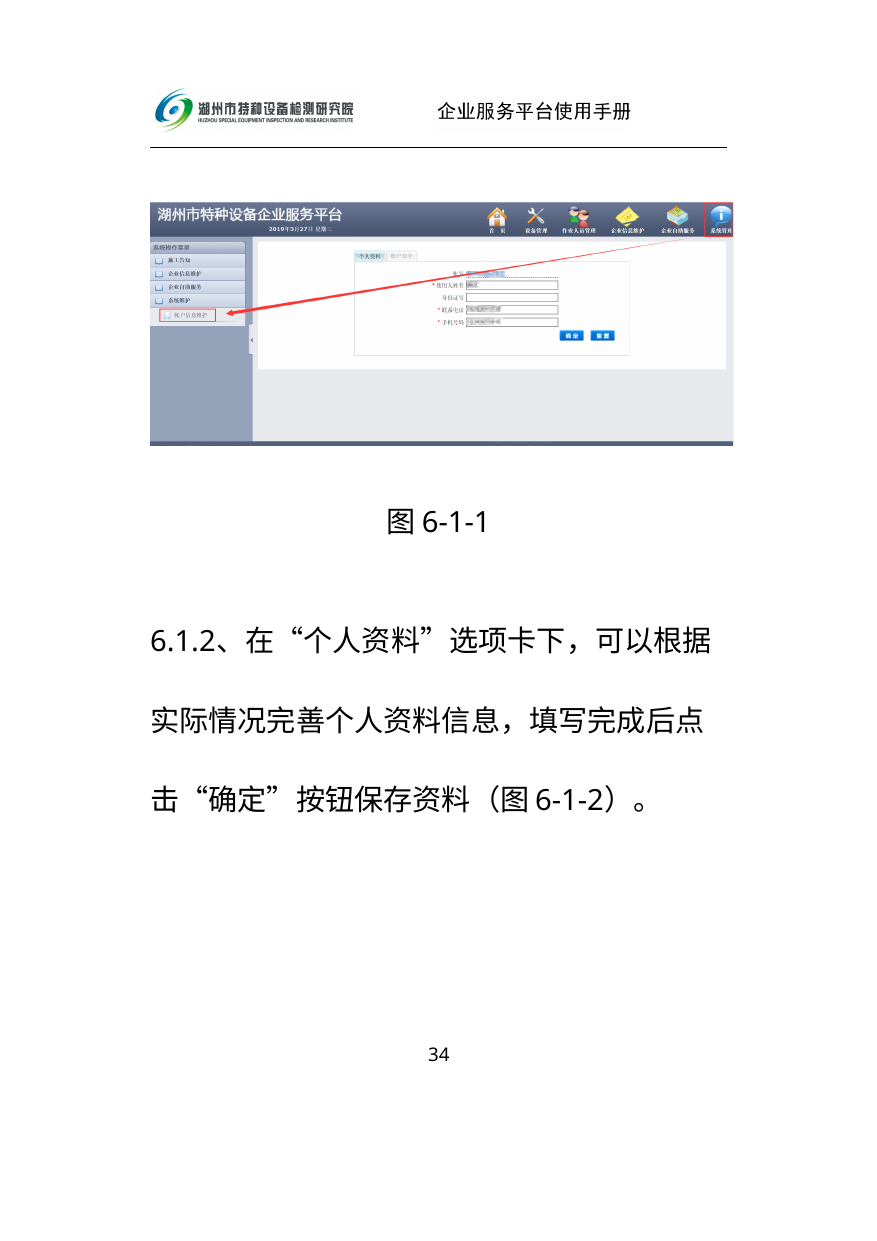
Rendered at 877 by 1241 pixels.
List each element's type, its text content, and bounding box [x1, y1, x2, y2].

picture [155, 87, 354, 133]
picture [436, 97, 631, 133]
text 6.1.2、在“个人资料”选项卡下，可以根据实际情况完善个人资料信息，填写完成后点击“确定”按钮保存资料（图6-1-2）。 [150, 599, 727, 838]
text 图6-1-1 [150, 480, 727, 560]
picture [150, 202, 734, 446]
